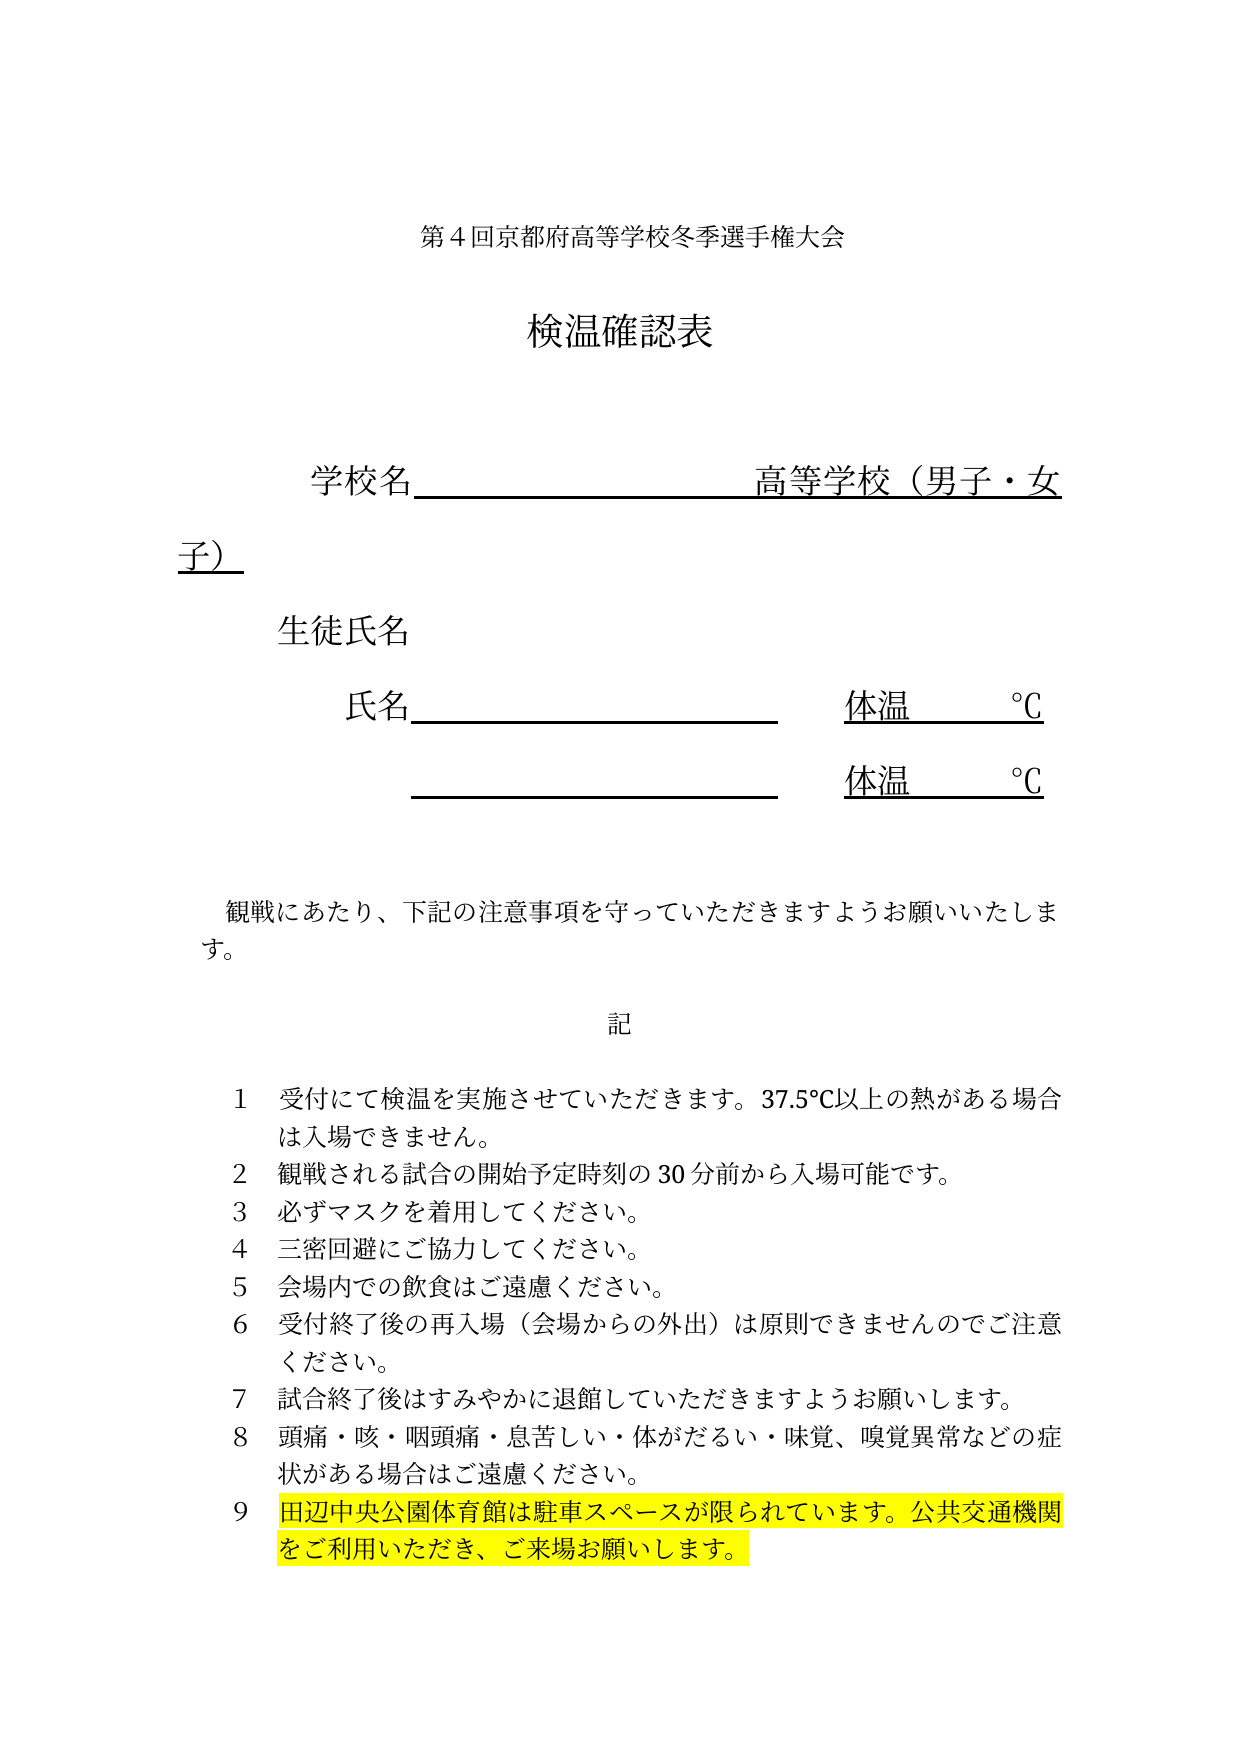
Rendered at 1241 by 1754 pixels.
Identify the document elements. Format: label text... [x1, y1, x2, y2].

text 体温 ℃ [177, 742, 1063, 817]
text ５ 会場内での飲食はご遠慮ください。 [177, 1267, 1063, 1304]
text ２ 観戦される試合の開始予定時刻の30分前から入場可能です。 [177, 1154, 1063, 1192]
text １ 受付にて検温を実施させていただきます。37.5℃以上の熱がある場合は入場できません。 [177, 1079, 1063, 1154]
text ３ 必ずマスクを着用してください。 [177, 1192, 1063, 1229]
text 観戦にあたり、下記の注意事項を守っていただきますようお願いいたします。 [200, 892, 1063, 967]
text 生徒氏名 [177, 592, 1063, 667]
text 第４回京都府高等学校冬季選手権大会 [177, 217, 1063, 254]
text ７ 試合終了後はすみやかに退館していただきますようお願いします。 [177, 1379, 1063, 1417]
text ６ 受付終了後の再入場（会場からの外出）は原則できませんのでご注意ください。 [177, 1304, 1063, 1379]
text ８ 頭痛・咳・咽頭痛・息苦しい・体がだるい・味覚、嗅覚異常などの症状がある場合はご遠慮ください。 [177, 1417, 1063, 1492]
text 学校名 高等学校（男子・女子） [177, 442, 1063, 592]
text ４ 三密回避にご協力してください。 [177, 1229, 1063, 1267]
text 検温確認表 [177, 292, 1063, 367]
text 氏名 体温 ℃ [177, 667, 1063, 742]
text ９ 田辺中央公園体育館は駐車スペースが限られています。公共交通機関をご利用いただき、ご来場お願いします。 [177, 1492, 1063, 1567]
subtitle 記 [177, 1004, 1063, 1042]
